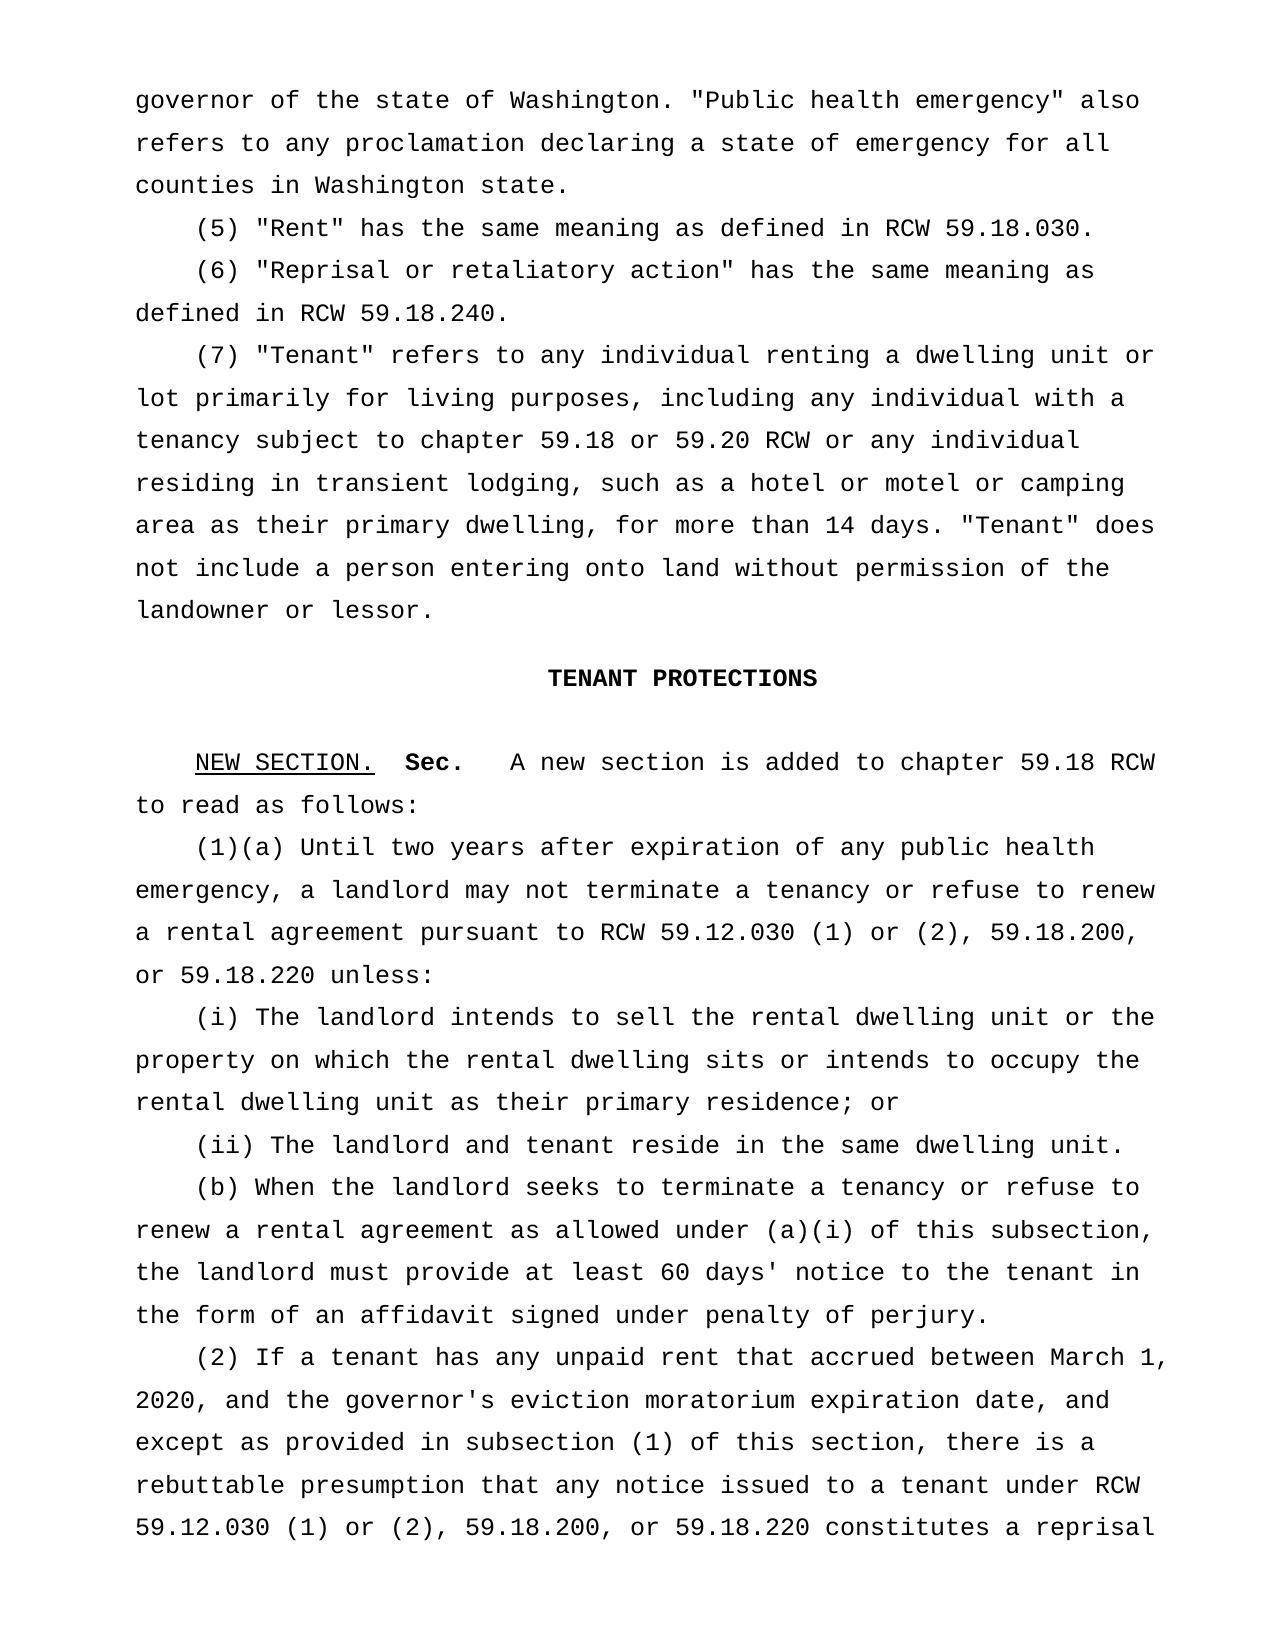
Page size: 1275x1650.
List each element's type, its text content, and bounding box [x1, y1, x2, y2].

text (7) "Tenant" refers to any individual renting a dwelling unit or lot primarily for living purposes, including any individual with a tenancy subject to chapter 59.18 or 59.20 RCW or any individual residing in transient lodging, such as a hotel or motel or camping area as their primary dwelling, for more than 14 days. "Tenant" does not include a person entering onto land without permission of the landowner or lessor. [135, 330, 1170, 627]
text (b) When the landlord seeks to terminate a tenancy or refuse to renew a rental agreement as allowed under (a)(i) of this subsection, the landlord must provide at least 60 days' notice to the tenant in the form of an affidavit signed under penalty of perjury. [135, 1162, 1170, 1332]
text NEW SECTION. Sec. A new section is added to chapter 59.18 RCW to read as follows: [135, 737, 1170, 822]
text TENANT PROTECTIONS [135, 652, 1170, 695]
text (ii) The landlord and tenant reside in the same dwelling unit. [135, 1119, 1170, 1162]
text (5) "Rent" has the same meaning as defined in RCW 59.18.030. [135, 202, 1170, 245]
text (6) "Reprisal or retaliatory action" has the same meaning as defined in RCW 59.18.240. [135, 245, 1170, 330]
text (i) The landlord intends to sell the rental dwelling unit or the property on which the rental dwelling sits or intends to occupy the rental dwelling unit as their primary residence; or [135, 992, 1170, 1119]
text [135, 75, 1170, 202]
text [135, 1332, 1170, 1544]
text (1)(a) Until two years after expiration of any public health emergency, a landlord may not terminate a tenancy or refuse to renew a rental agreement pursuant to RCW 59.12.030 (1) or (2), 59.18.200, or 59.18.220 unless: [135, 822, 1170, 992]
